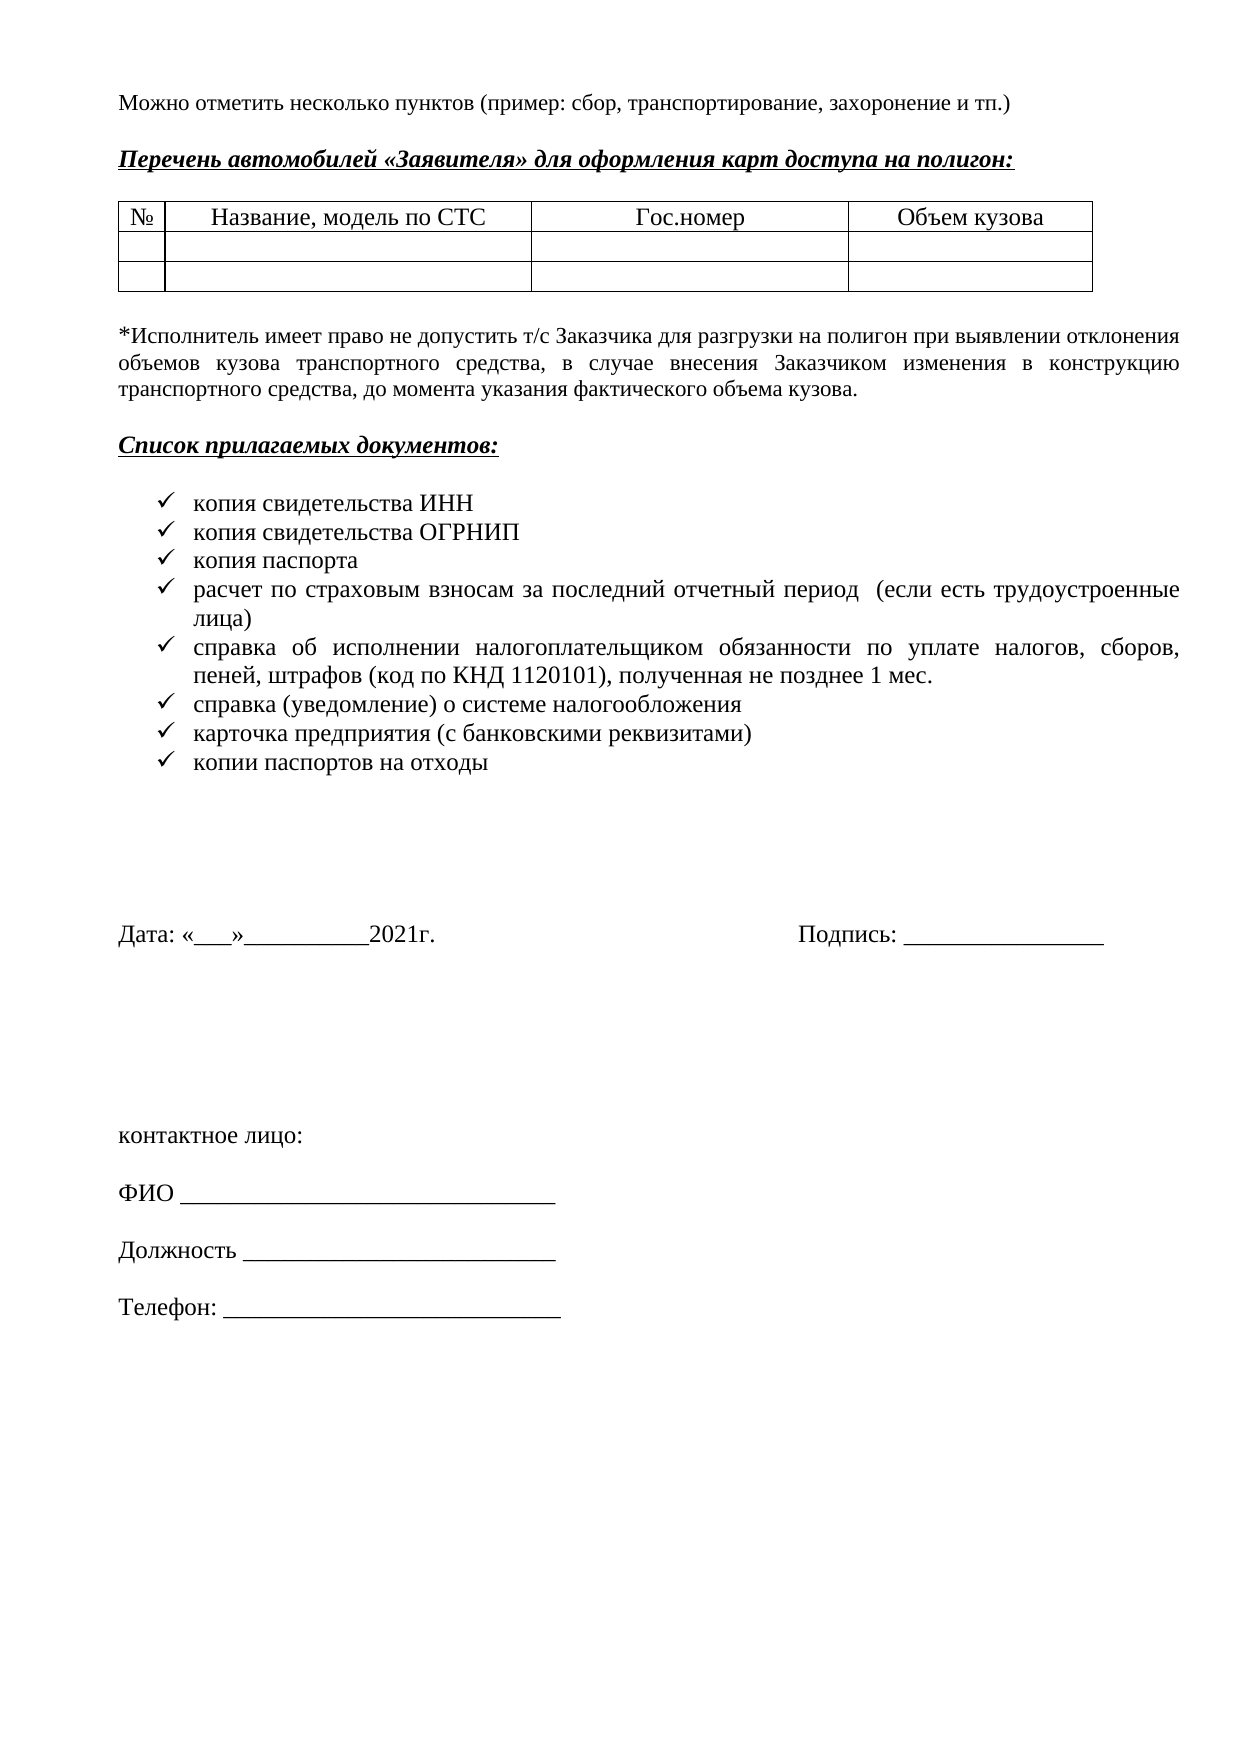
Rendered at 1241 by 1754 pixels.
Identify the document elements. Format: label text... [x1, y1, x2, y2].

text Дата: «___»__________2021г. Подпись: ________________ [118, 919, 1181, 948]
text Телефон: ___________________________ [118, 1292, 1181, 1321]
list копия свидетельства ИНН [156, 488, 1181, 517]
table_cell [119, 232, 164, 261]
list справка (уведомление) о системе налогообложения [156, 689, 1181, 718]
text Перечень автомобилей «Заявителя» для оформления карт доступа на полигон: [118, 144, 1181, 172]
table_header Название, модель по СТС [166, 202, 531, 231]
table_cell [166, 232, 531, 261]
table_cell [119, 262, 164, 291]
list расчет по страховым взносам за последний отчетный период (если есть трудоустроенные лица) [156, 574, 1181, 632]
table_cell [849, 232, 1092, 261]
list копия свидетельства ОГРНИП [156, 517, 1181, 546]
table_cell [532, 262, 848, 291]
table_header № [119, 202, 164, 231]
list копии паспортов на отходы [156, 747, 1181, 776]
table_header Гос.номер [532, 202, 848, 231]
text контактное лицо: [118, 1121, 1181, 1149]
list справка об исполнении налогоплательщиком обязанности по уплате налогов, сборов, пеней, штрафов (код по КНД 1120101), полученная не позднее 1 мес. [156, 632, 1181, 689]
table_cell [849, 262, 1092, 291]
text Можно отметить несколько пунктов (пример: сбор, транспортирование, захоронение и тп.) [118, 89, 1181, 115]
text *Исполнитель имеет право не допустить т/с Заказчика для разгрузки на полигон при выявлении отклонения объемов кузова транспортного средства, в случае внесения Заказчиком изменения в конструкцию транспортного средства, до момента указания фактического объема кузова. [118, 320, 1181, 402]
text ФИО ______________________________ [118, 1178, 1181, 1207]
text Должность _________________________ [118, 1235, 1181, 1264]
list копия паспорта [156, 546, 1181, 574]
table_cell [166, 262, 531, 291]
text Список прилагаемых документов: [118, 431, 1181, 459]
table_cell [532, 232, 848, 261]
table_header Объем кузова [849, 202, 1092, 231]
list карточка предприятия (с банковскими реквизитами) [156, 718, 1181, 747]
